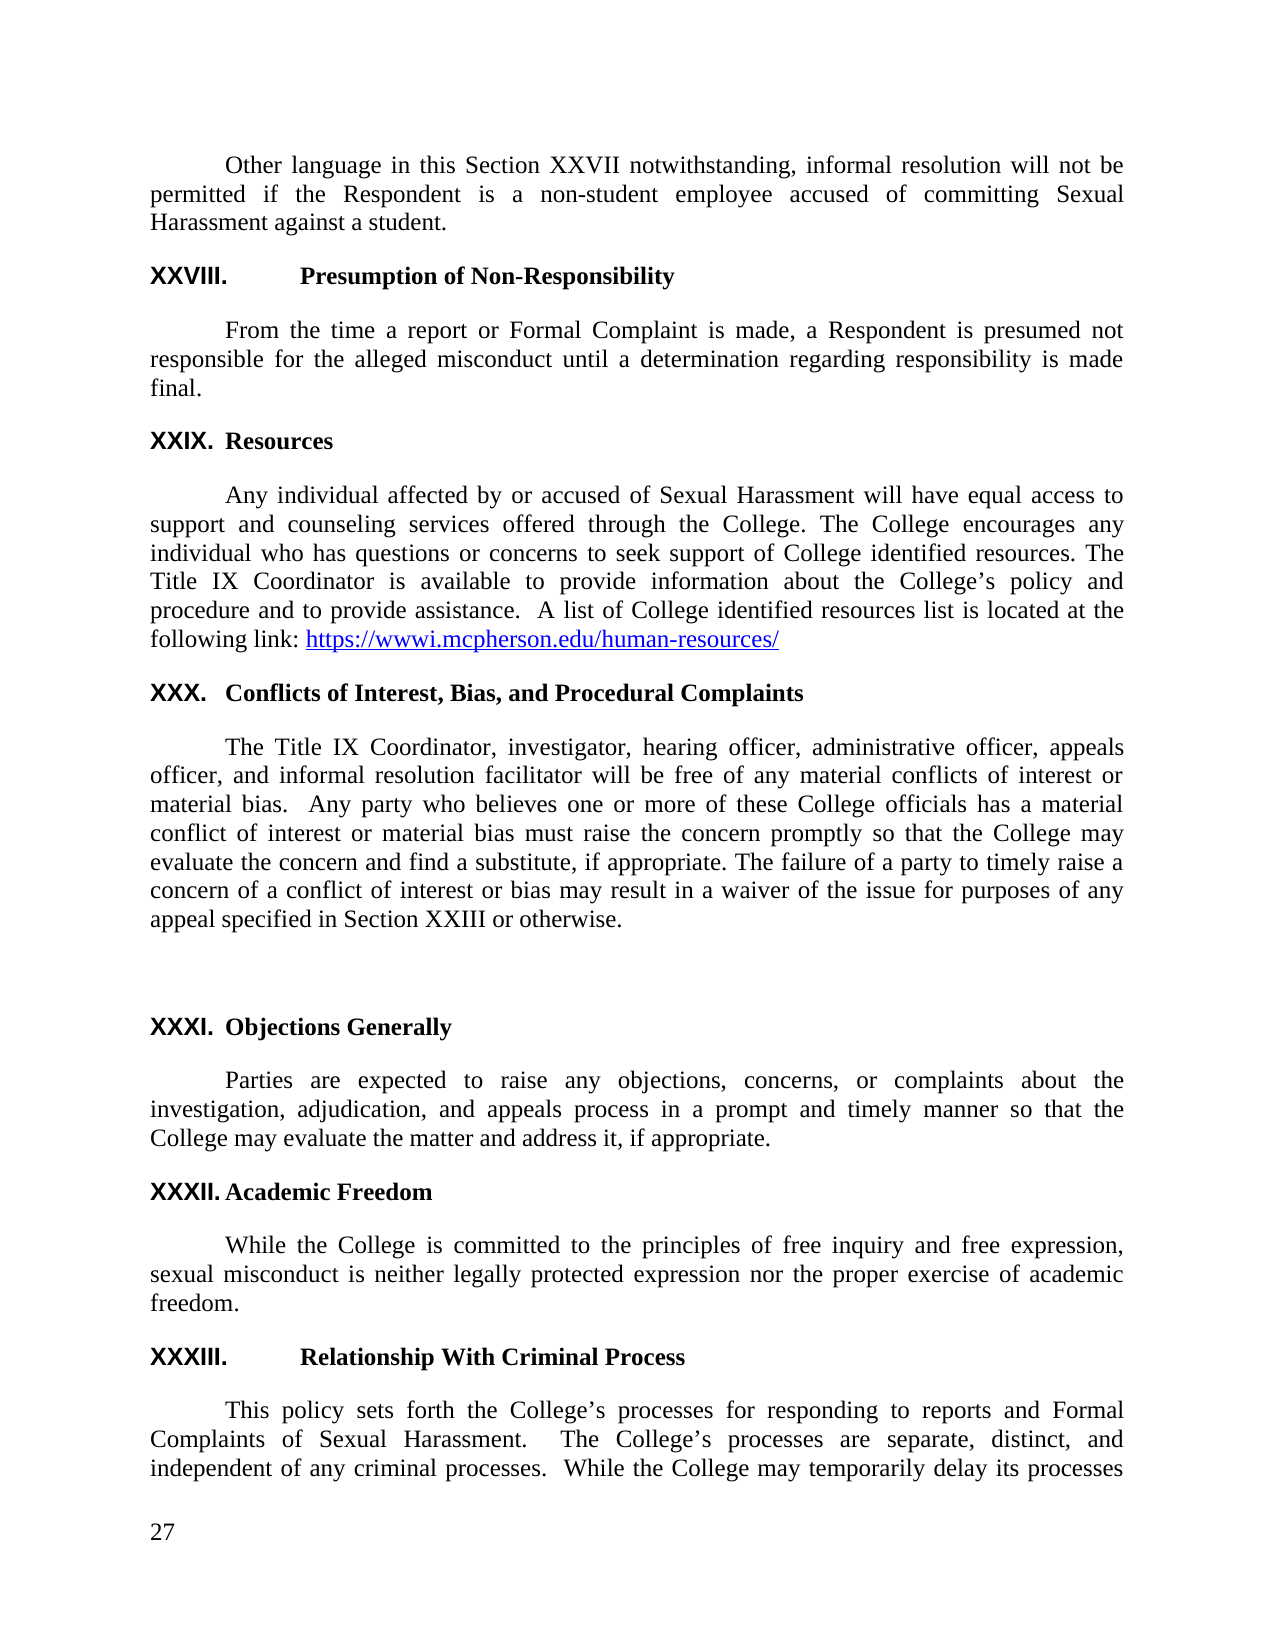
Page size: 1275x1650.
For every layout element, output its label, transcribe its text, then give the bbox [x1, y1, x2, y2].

text Objections Generally [150, 1012, 1125, 1040]
text Resources [150, 426, 1125, 455]
list Other language in this Section XXVII notwithstanding, informal resolution will not be permitted if the Respondent is a non-student employee accused of committing Sexual Harassment against a student. [150, 150, 1125, 236]
list Parties are expected to raise any objections, concerns, or complaints about the investigation, adjudication, and appeals process in a prompt and timely manner so that the College may evaluate the matter and address it, if appropriate. [150, 1065, 1125, 1152]
list From the time a report or Formal Complaint is made, a Respondent is presumed not responsible for the alleged misconduct until a determination regarding responsibility is made final. [150, 315, 1125, 401]
text Presumption of Non-Responsibility [150, 261, 1125, 290]
text Conflicts of Interest, Bias, and Procedural Complaints [150, 678, 1125, 707]
list Any individual affected by or accused of Sexual Harassment will have equal access to support and counseling services offered through the College. The College encourages any individual who has questions or concerns to seek support of College identified resources. The Title IX Coordinator is available to provide information about the College’s policy and procedure and to provide assistance. A list of College identified resources list is located at the following link: https://wwwi.mcpherson.edu/human-resources/ [150, 480, 1125, 653]
text Academic Freedom [150, 1177, 1125, 1206]
list While the College is committed to the principles of free inquiry and free expression, sexual misconduct is neither legally protected expression nor the proper exercise of academic freedom. [150, 1231, 1125, 1317]
text Relationship With Criminal Process [150, 1342, 1125, 1371]
list The Title IX Coordinator, investigator, hearing officer, administrative officer, appeals officer, and informal resolution facilitator will be free of any material conflicts of interest or material bias. Any party who believes one or more of these College officials has a material conflict of interest or material bias must raise the concern promptly so that the College may evaluate the concern and find a substitute, if appropriate. The failure of a party to timely raise a concern of a conflict of interest or bias may result in a waiver of the issue for purposes of any appeal specified in Section XXIII or otherwise. [150, 732, 1125, 933]
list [150, 1396, 1125, 1482]
